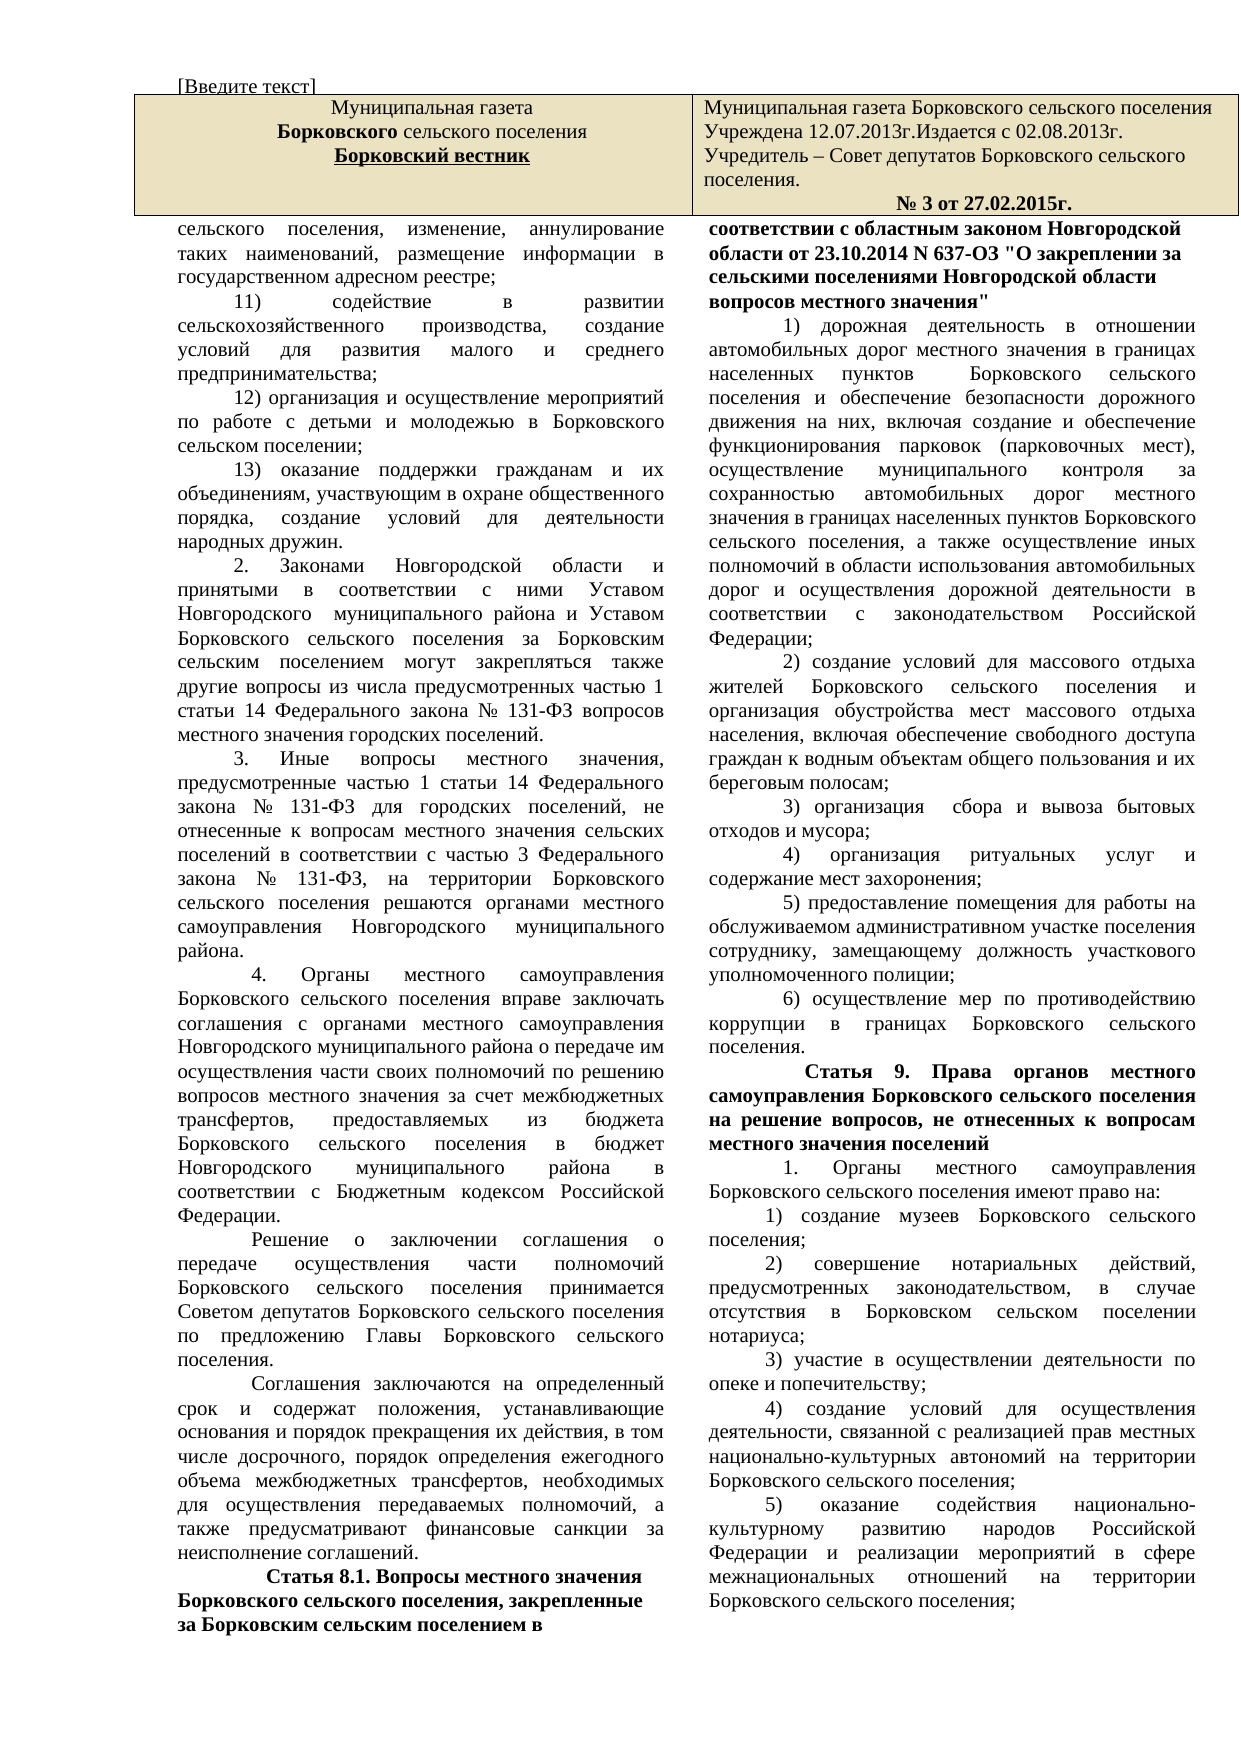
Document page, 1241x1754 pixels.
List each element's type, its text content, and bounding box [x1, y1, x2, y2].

text 1) дорожная деятельность в отношении автомобильных дорог местного значения в границах населенных пунктов Борковского сельского поселения и обеспечение безопасности дорожного движения на них, включая создание и обеспечение функционирования парковок (парковочных мест), осуществление муниципального контроля за сохранностью автомобильных дорог местного значения в границах населенных пунктов Борковского сельского поселения, а также осуществление иных полномочий в области использования автомобильных дорог и осуществления дорожной деятельности в соответствии с законодательством Российской Федерации; [709, 313, 1196, 649]
text 3. Иные вопросы местного значения, предусмотренные частью 1 статьи 14 Федерального закона № 131-ФЗ для городских поселений, не отнесенные к вопросам местного значения сельских поселений в соответствии с частью 3 Федерального закона № 131-ФЗ, на территории Борковского сельского поселения решаются органами местного самоуправления Новгородского муниципального района. [177, 746, 664, 962]
text 5) оказание содействия национально-культурному развитию народов Российской Федерации и реализации мероприятий в сфере межнациональных отношений на территории Борковского сельского поселения; [709, 1492, 1196, 1612]
text 1. Органы местного самоуправления Борковского сельского поселения имеют право на: [709, 1155, 1196, 1203]
text 13) оказание поддержки гражданам и их объединениям, участвующим в охране общественного порядка, создание условий для деятельности народных дружин. [177, 457, 664, 553]
text Статья 9. Права органов местного самоуправления Борковского сельского поселения на решение вопросов, не отнесенных к вопросам местного значения поселений [709, 1058, 1196, 1155]
text 5) предоставление помещения для работы на обслуживаемом административном участке поселения сотруднику, замещающему должность участкового уполномоченного полиции; [709, 890, 1196, 986]
text 2) совершение нотариальных действий, предусмотренных законодательством, в случае отсутствия в Борковском сельском поселении нотариуса; [709, 1251, 1196, 1347]
text Решение о заключении соглашения о передаче осуществления части полномочий Борковского сельского поселения принимается Советом депутатов Борковского сельского поселения по предложению Главы Борковского сельского поселения. [177, 1227, 664, 1371]
text 4. Органы местного самоуправления Борковского сельского поселения вправе заключать соглашения с органами местного самоуправления Новгородского муниципального района о передаче им осуществления части своих полномочий по решению вопросов местного значения за счет межбюджетных трансфертов, предоставляемых из бюджета Борковского сельского поселения в бюджет Новгородского муниципального района в соответствии с Бюджетным кодексом Российской Федерации. [177, 962, 664, 1227]
text 3) организация сбора и вывоза бытовых отходов и мусора; [709, 794, 1196, 842]
text 1) создание музеев Борковского сельского поселения; [709, 1203, 1196, 1251]
text 6) осуществление мер по противодействию коррупции в границах Борковского сельского поселения. [709, 986, 1196, 1058]
text Статья 8.1. Вопросы местного значения Борковского сельского поселения, закрепленные за Борковским сельским поселением в соответствии с областным законом Новгородской области от 23.10.2014 N 637-ОЗ "О закреплении за сельскими поселениями Новгородской области вопросов местного значения" [709, 216, 1196, 313]
text Соглашения заключаются на определенный срок и содержат положения, устанавливающие основания и порядок прекращения их действия, в том числе досрочного, порядок определения ежегодного объема межбюджетных трансфертов, необходимых для осуществления передаваемых полномочий, а также предусматривают финансовые санкции за неисполнение соглашений. [177, 1371, 664, 1564]
text 4) организация ритуальных услуг и содержание мест захоронения; [709, 842, 1196, 890]
text 11) содействие в развитии сельскохозяйственного производства, создание условий для развития малого и среднего предпринимательства; [177, 288, 664, 385]
text 3) участие в осуществлении деятельности по опеке и попечительству; [709, 1347, 1196, 1395]
text 2. Законами Новгородской области и принятыми в соответствии с ними Уставом Новгородского муниципального района и Уставом Борковского сельского поселения за Борковским сельским поселением могут закрепляться также другие вопросы из числа предусмотренных частью 1 статьи 14 Федерального закона № 131-ФЗ вопросов местного значения городских поселений. [177, 553, 664, 746]
text 4) создание условий для осуществления деятельности, связанной с реализацией прав местных национально-культурных автономий на территории Борковского сельского поселения; [709, 1395, 1196, 1492]
text 2) создание условий для массового отдыха жителей Борковского сельского поселения и организация обустройства мест массового отдыха населения, включая обеспечение свободного доступа граждан к водным объектам общего пользования и их береговым полосам; [709, 649, 1196, 794]
text 12) организация и осуществление мероприятий по работе с детьми и молодежью в Борковского сельском поселении; [177, 385, 664, 457]
text Статья 8.1. Вопросы местного значения Борковского сельского поселения, закрепленные за Борковским сельским поселением в соответствии с областным законом Новгородской области от 23.10.2014 N 637-ОЗ "О закреплении за сельскими поселениями Новгородской области вопросов местного значения" [177, 1564, 664, 1636]
